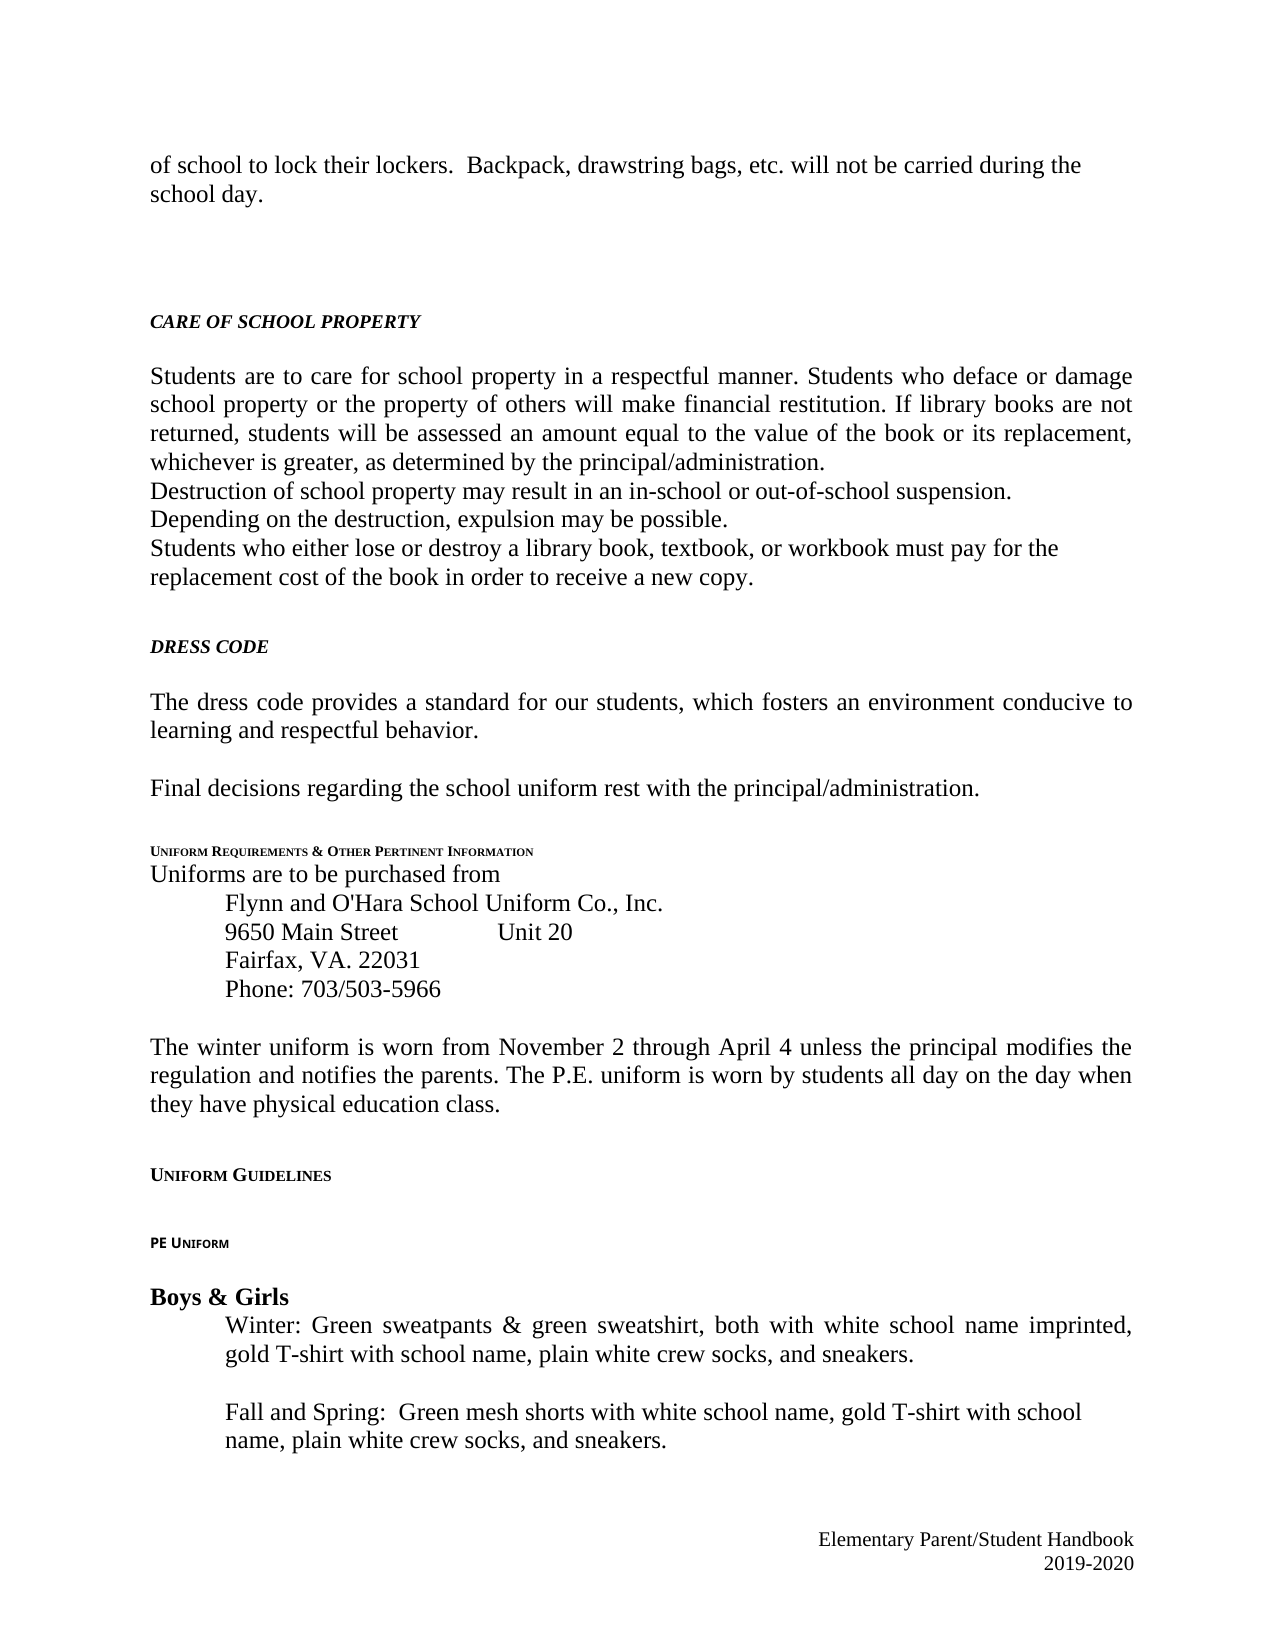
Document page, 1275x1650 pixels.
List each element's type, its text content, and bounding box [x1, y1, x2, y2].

subtitle Uniform Guidelines [150, 1147, 1134, 1185]
text 9650 Main Street Unit 20 [150, 917, 1134, 945]
text Students who either lose or destroy a library book, textbook, or workbook must pay for the replacement cost of the book in order to receive a new copy. [150, 533, 1134, 591]
text Uniforms are to be purchased from [150, 859, 1134, 888]
text Destruction of school property may result in an in-school or out-of-school suspension. Depending on the destruction, expulsion may be possible. [150, 476, 1134, 533]
text Final decisions regarding the school uniform rest with the principal/administration. [150, 773, 1134, 802]
text The winter uniform is worn from November 2 through April 4 unless the principal modifies the regulation and notifies the parents. The P.E. uniform is worn by students all day on the day when they have physical education class. [150, 1032, 1134, 1118]
text Phone: 703/503-5966 [150, 974, 1134, 1003]
text Fairfax, VA. 22031 [150, 945, 1134, 974]
text Winter: Green sweatpants & green sweatshirt, both with white school name imprinted, gold T-shirt with school name, plain white crew socks, and sneakers. [225, 1311, 1134, 1368]
text Students are to care for school property in a respectful manner. Students who deface or damage school property or the property of others will make financial restitution. If library books are not returned, students will be assessed an amount equal to the value of the book or its replacement, whichever is greater, as determined by the principal/administration. [150, 361, 1134, 476]
subtitle DRESS CODE [150, 619, 1134, 658]
text The dress code provides a standard for our students, which fosters an environment conducive to learning and respectful behavior. [150, 687, 1134, 744]
text Boys & Girls [150, 1282, 1134, 1311]
text Fall and Spring: Green mesh shorts with white school name, gold T-shirt with school name, plain white crew socks, and sneakers. [225, 1397, 1134, 1454]
subtitle Uniform Requirements & Other Pertinent Information [150, 830, 1134, 859]
subtitle PE Uniform [150, 1219, 1134, 1253]
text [150, 150, 1134, 207]
text Flynn and O'Hara School Uniform Co., Inc. [150, 888, 1134, 917]
subtitle CARE OF SCHOOL PROPERTY [150, 294, 1134, 332]
